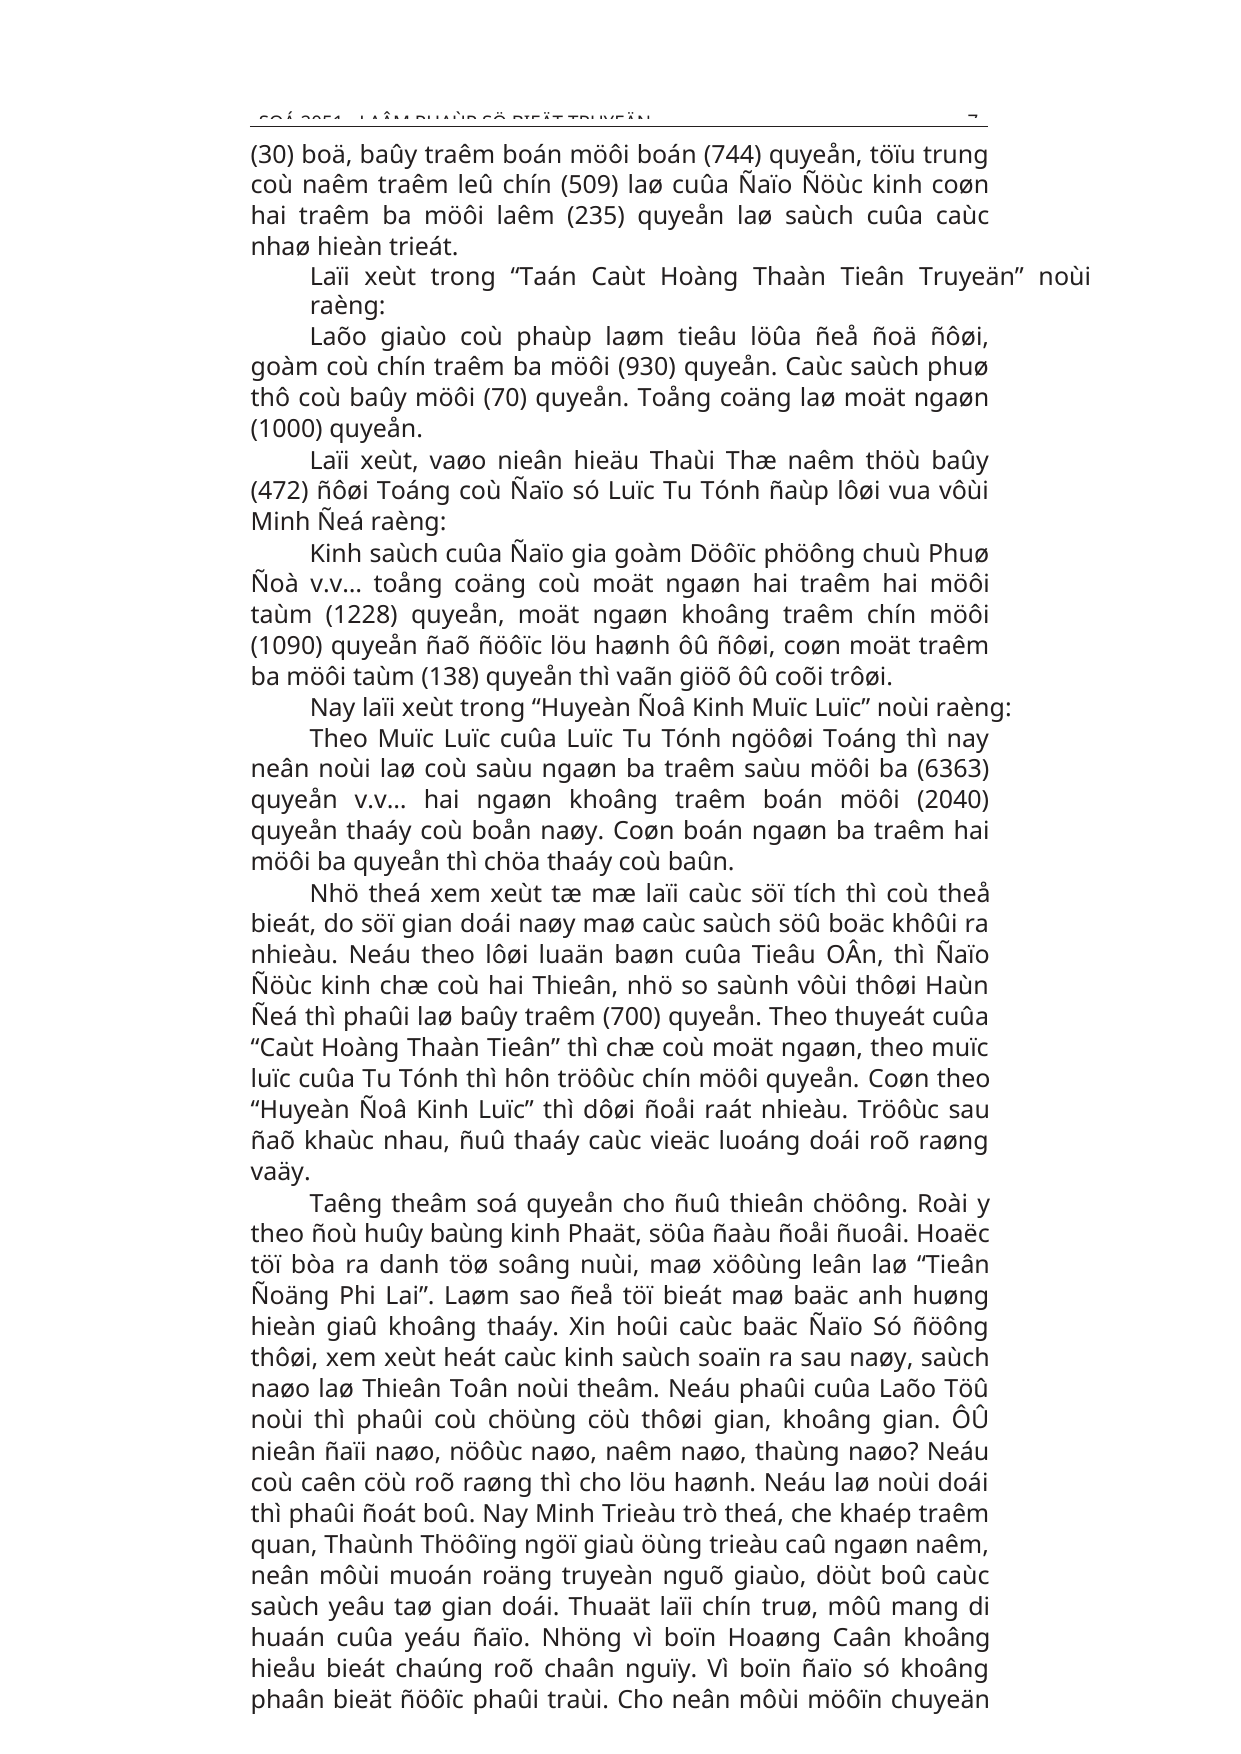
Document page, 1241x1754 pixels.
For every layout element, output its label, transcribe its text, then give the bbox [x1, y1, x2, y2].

text Laïi xeùt trong “Taán Caùt Hoàng Thaàn Tieân Truyeän” noùi raèng: [309, 262, 1092, 320]
text Nhö theá xem xeùt tæ mæ laïi caùc söï tích thì coù theå bieát, do söï gian doái naøy maø caùc saùch söû boäc khôûi ra nhieàu. Neáu theo lôøi luaän baøn cuûa Tieâu OÂn, thì Ñaïo Ñöùc kinh chæ coù hai Thieân, nhö so saùnh vôùi thôøi Haùn Ñeá thì phaûi laø baûy traêm (700) quyeån. Theo thuyeát cuûa “Caùt Hoàng Thaàn Tieân” thì chæ coù moät ngaøn, theo muïc luïc cuûa Tu Tónh thì hôn tröôùc chín möôi quyeån. Coøn theo “Huyeàn Ñoâ Kinh Luïc” thì dôøi ñoåi raát nhieàu. Tröôùc sau ñaõ khaùc nhau, ñuû thaáy caùc vieäc luoáng doái roõ raøng vaäy. [250, 878, 990, 1188]
text Theo Muïc Luïc cuûa Luïc Tu Tónh ngöôøi Toáng thì nay neân noùi laø coù saùu ngaøn ba traêm saùu möôi ba (6363) quyeån v.v… hai ngaøn khoâng traêm boán möôi (2040) quyeån thaáy coù boån naøy. Coøn boán ngaøn ba traêm hai möôi ba quyeån thì chöa thaáy coù baûn. [250, 723, 990, 878]
text Kinh saùch cuûa Ñaïo gia goàm Döôïc phöông chuù Phuø Ñoà v.v… toång coäng coù moät ngaøn hai traêm hai möôi taùm (1228) quyeån, moät ngaøn khoâng traêm chín möôi (1090) quyeån ñaõ ñöôïc löu haønh ôû ñôøi, coøn moät traêm ba möôi taùm (138) quyeån thì vaãn giöõ ôû coõi trôøi. [250, 538, 990, 693]
text (30) boä, baûy traêm boán möôi boán (744) quyeån, töïu trung coù naêm traêm leû chín (509) laø cuûa Ñaïo Ñöùc kinh coøn hai traêm ba möôi laêm (235) quyeån laø saùch cuûa caùc nhaø hieàn trieát. [250, 138, 990, 262]
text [250, 1188, 990, 1716]
text Nay laïi xeùt trong “Huyeàn Ñoâ Kinh Muïc Luïc” noùi raèng: [309, 693, 1092, 722]
text Laõo giaùo coù phaùp laøm tieâu löûa ñeå ñoä ñôøi, goàm coù chín traêm ba möôi (930) quyeån. Caùc saùch phuø thô coù baûy möôi (70) quyeån. Toång coäng laø moät ngaøn (1000) quyeån. [250, 321, 990, 445]
text Laïi xeùt, vaøo nieân hieäu Thaùi Thæ naêm thöù baûy (472) ñôøi Toáng coù Ñaïo só Luïc Tu Tónh ñaùp lôøi vua vôùi Minh Ñeá raèng: [250, 445, 990, 538]
